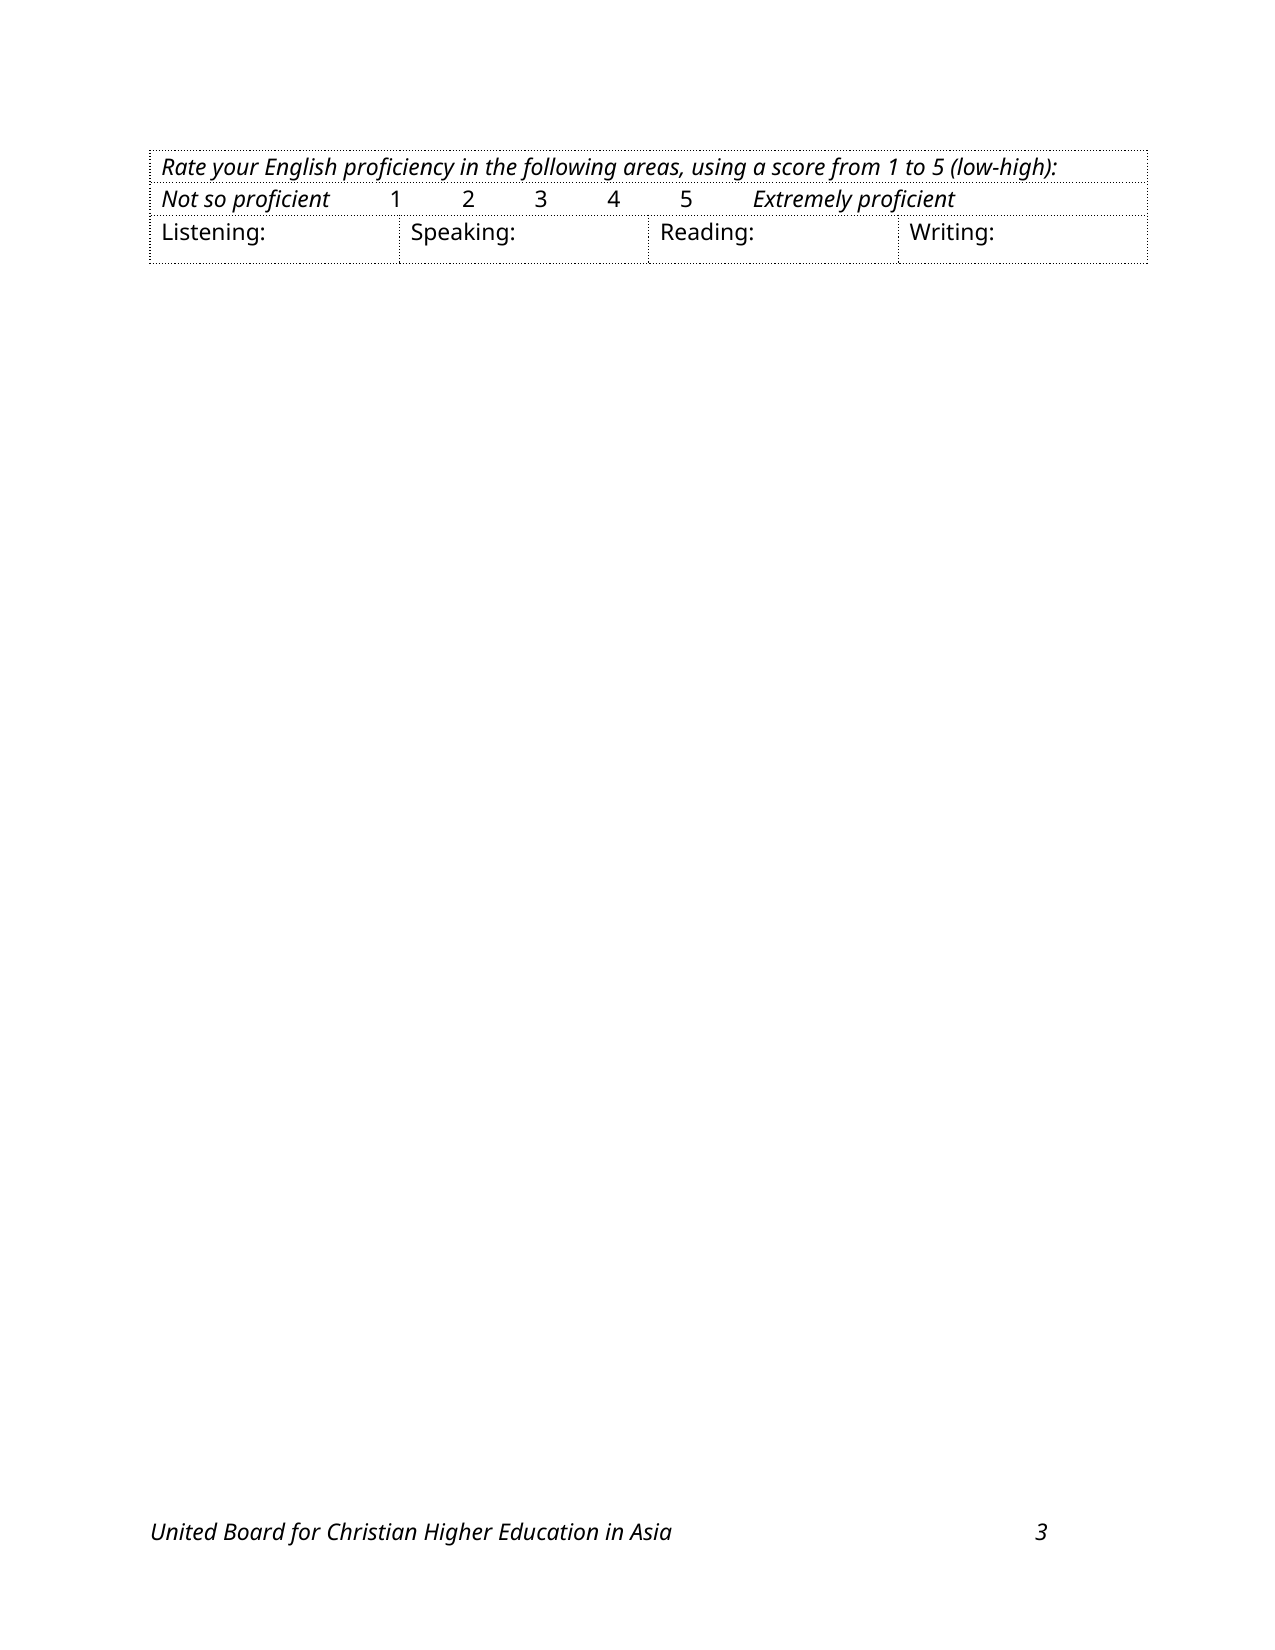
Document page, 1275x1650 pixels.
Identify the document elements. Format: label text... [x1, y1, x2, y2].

table_cell Rate your English proficiency in the following areas, using a score from 1 to 5 (low-high): [150, 150, 1147, 182]
table_cell Writing: [898, 215, 1147, 263]
table_cell Not so proficient 1 2 3 4 5 Extremely proficient [150, 182, 1147, 214]
table_cell Speaking: [399, 215, 649, 263]
table_cell Reading: [649, 215, 898, 263]
table_cell Listening: [150, 215, 399, 263]
